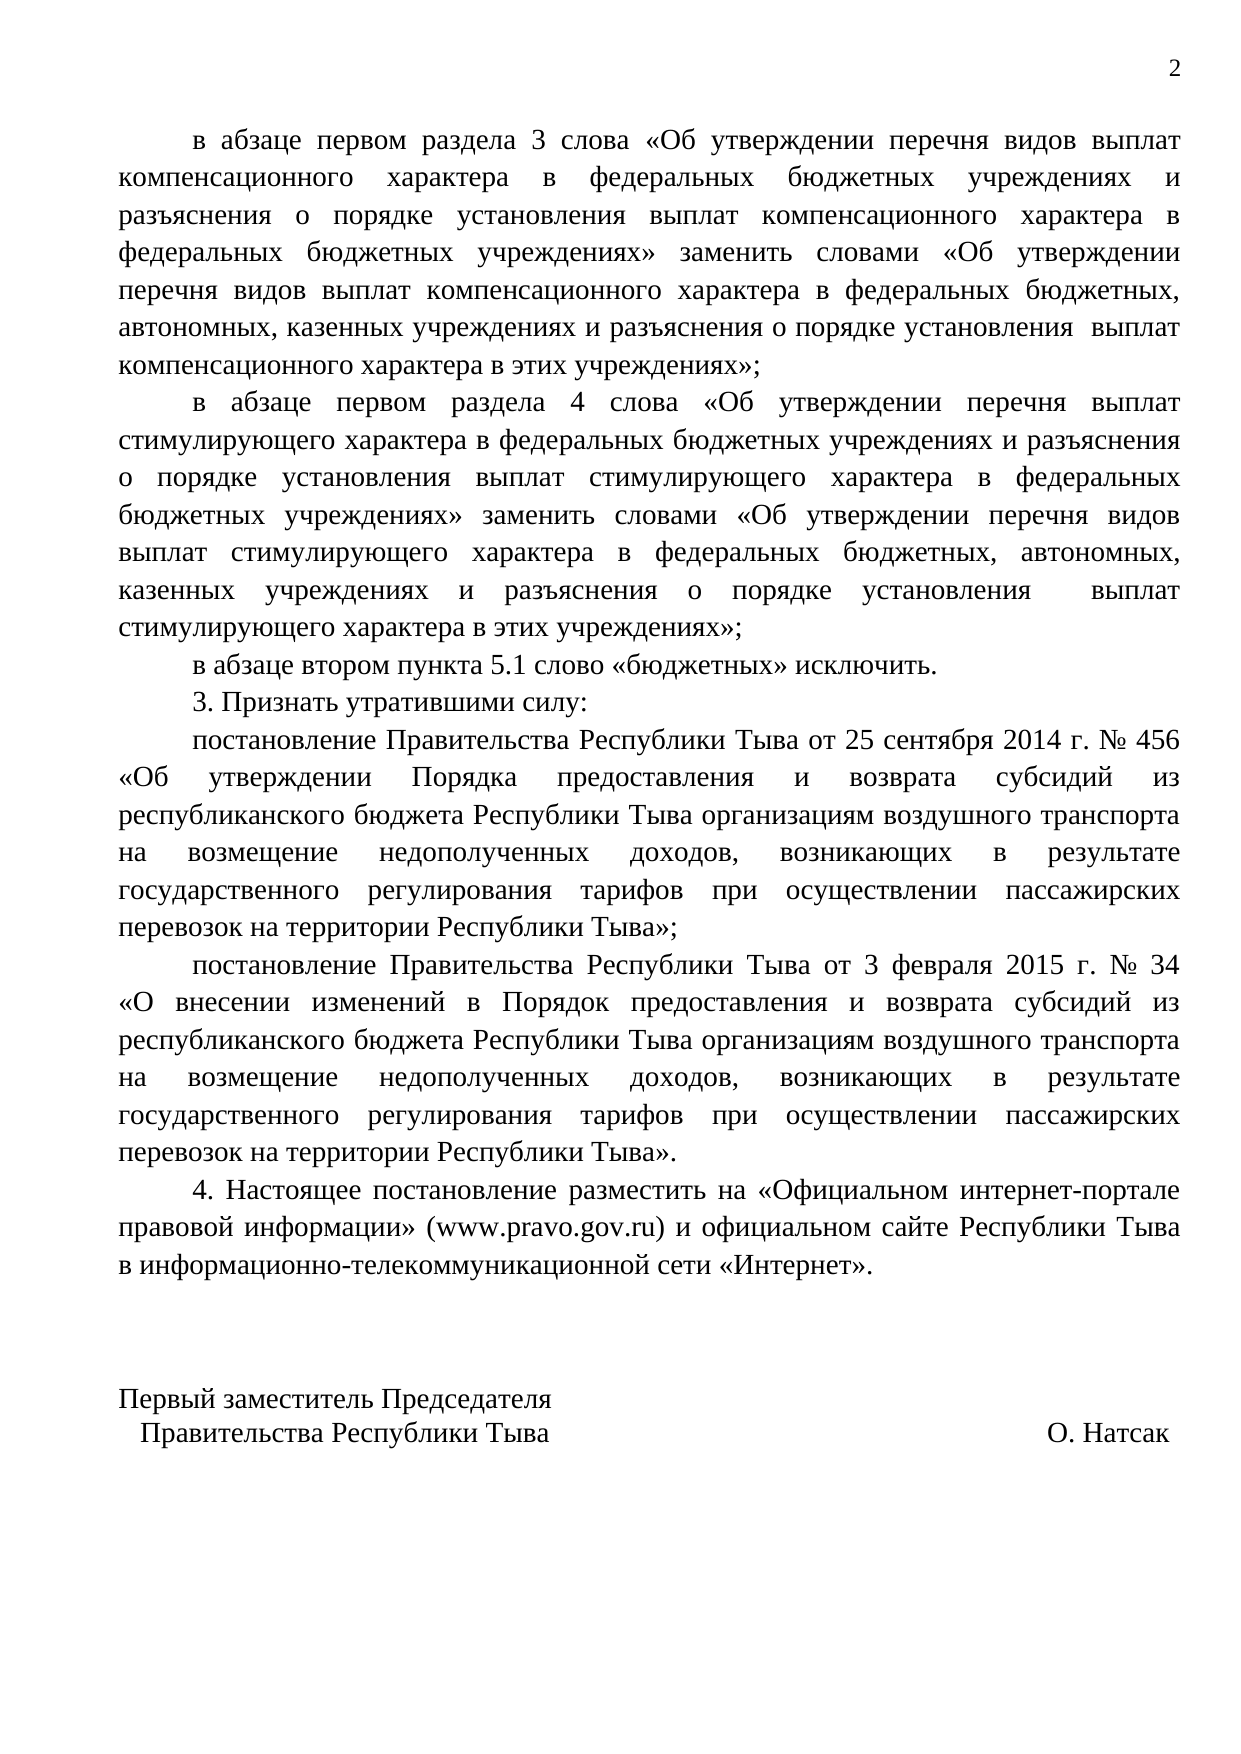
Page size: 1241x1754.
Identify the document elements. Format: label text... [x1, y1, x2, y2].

text в абзаце первом раздела 4 слова «Об утверждении перечня выплат стимулирующего характера в федеральных бюджетных учреждениях и разъяснения о порядке установления выплат стимулирующего характера в федеральных бюджетных учреждениях» заменить словами «Об утверждении перечня видов выплат стимулирующего характера в федеральных бюджетных, автономных, казенных учреждениях и разъяснения о порядке установления выплат стимулирующего характера в этих учреждениях»; [118, 381, 1181, 643]
text Первый заместитель Председателя [118, 1381, 1181, 1415]
text 4. Настоящее постановление разместить на «Официальном интернет-портале правовой информации» (www.pravo.gov.ru) и официальном сайте Республики Тыва в информационно-телекоммуникационной сети «Интернет». [118, 1168, 1181, 1281]
text в абзаце первом раздела 3 слова «Об утверждении перечня видов выплат компенсационного характера в федеральных бюджетных учреждениях и разъяснения о порядке установления выплат компенсационного характера в федеральных бюджетных учреждениях» заменить словами «Об утверждении перечня видов выплат компенсационного характера в федеральных бюджетных, автономных, казенных учреждениях и разъяснения о порядке установления выплат компенсационного характера в этих учреждениях»; [118, 118, 1181, 381]
text постановление Правительства Республики Тыва от 25 сентября 2014 г. № 456 «Об утверждении Порядка предоставления и возврата субсидий из республиканского бюджета Республики Тыва организациям воздушного транспорта на возмещение недополученных доходов, возникающих в результате государственного регулирования тарифов при осуществлении пассажирских перевозок на территории Республики Тыва»; [118, 718, 1181, 943]
text Правительства Республики Тыва О. Натсак [118, 1415, 1181, 1448]
text 3. Признать утратившими силу: [118, 681, 1181, 718]
text в абзаце втором пункта 5.1 слово «бюджетных» исключить. [118, 643, 1181, 681]
text постановление Правительства Республики Тыва от 3 февраля 2015 г. № 34 «О внесении изменений в Порядок предоставления и возврата субсидий из республиканского бюджета Республики Тыва организациям воздушного транспорта на возмещение недополученных доходов, возникающих в результате государственного регулирования тарифов при осуществлении пассажирских перевозок на территории Республики Тыва». [118, 943, 1181, 1168]
